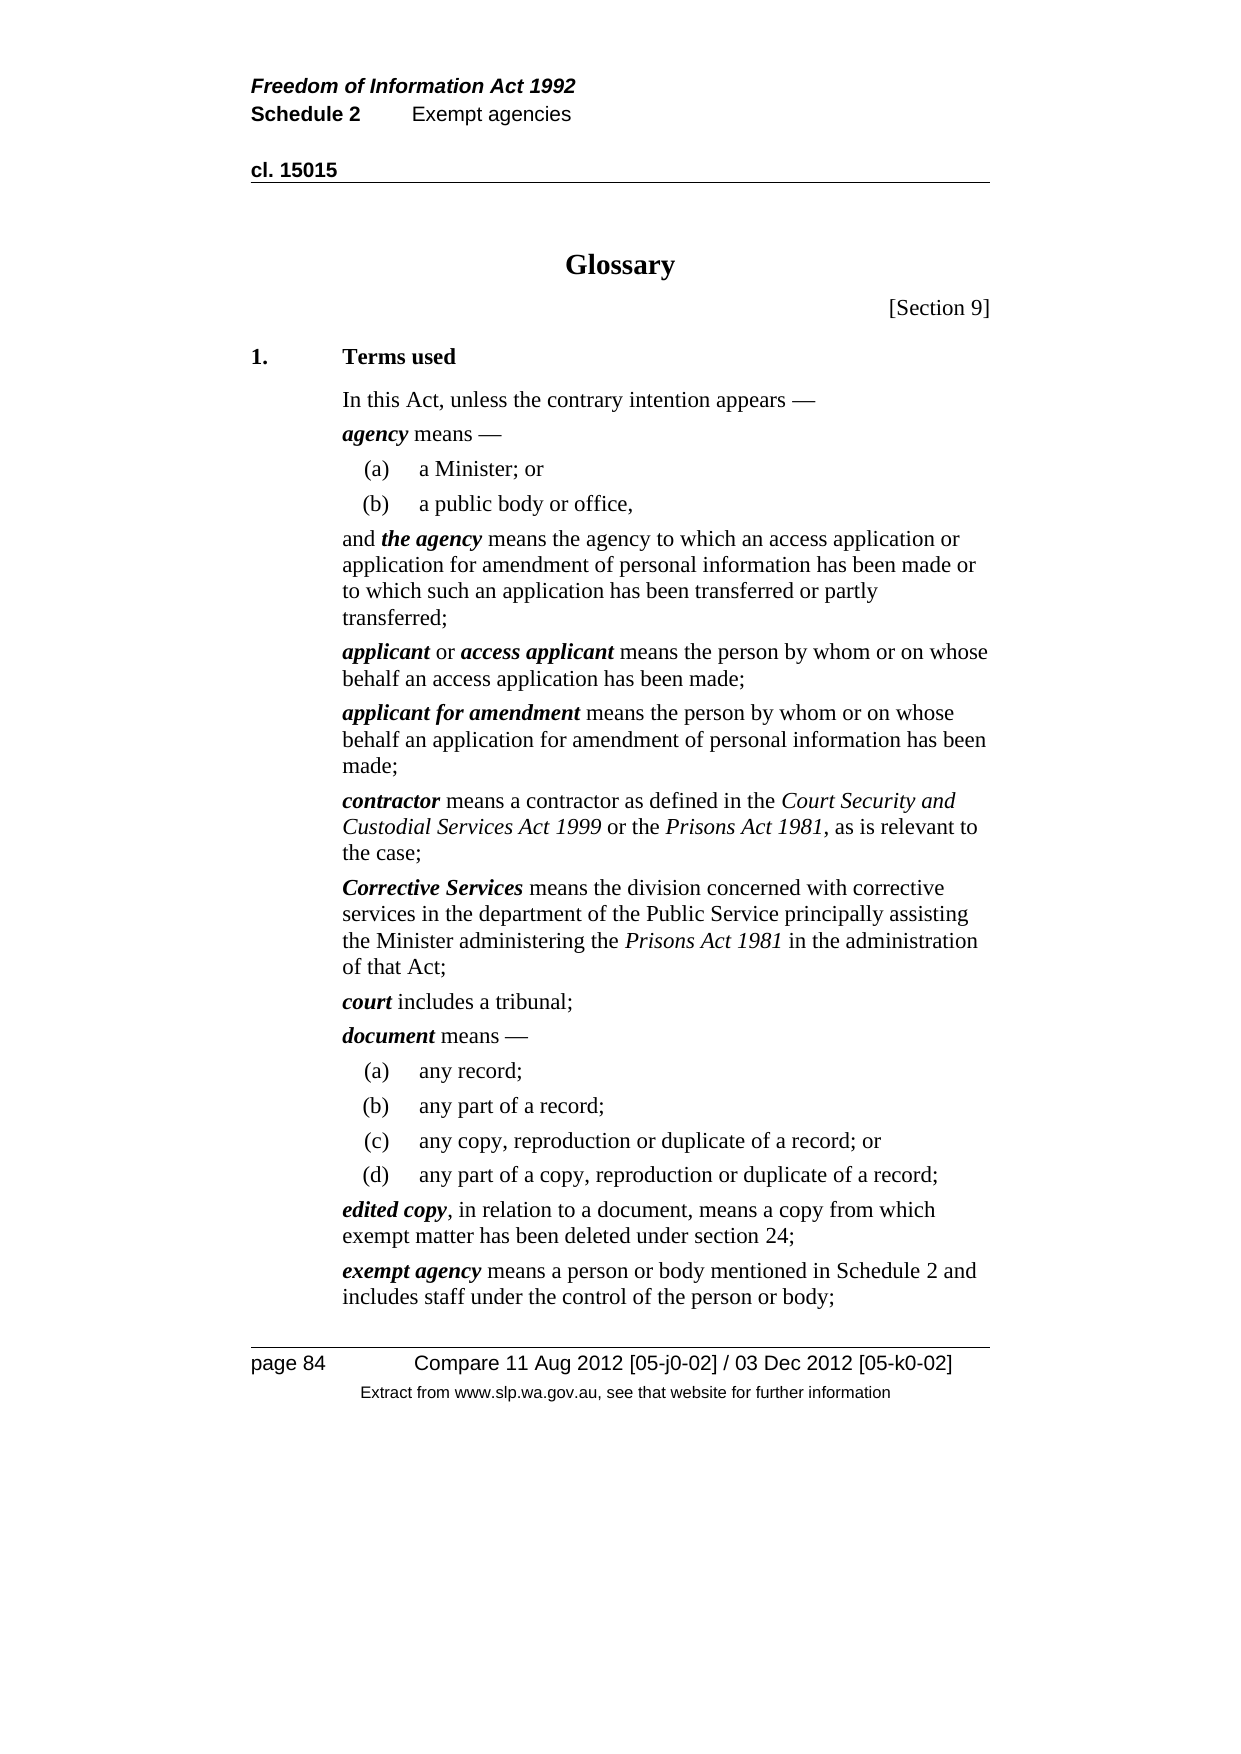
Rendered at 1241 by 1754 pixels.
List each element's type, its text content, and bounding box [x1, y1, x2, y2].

text exempt agency means a person or body mentioned in Schedule 2 and includes staff under the control of the person or body; [251, 1257, 990, 1310]
text (d) any part of a copy, reproduction or duplicate of a record; [251, 1161, 990, 1188]
text applicant for amendment means the person by whom or on whose behalf an application for amendment of personal information has been made; [251, 699, 990, 778]
text agency means — [251, 421, 990, 447]
text [Section 9] [251, 293, 990, 320]
subtitle Glossary [251, 247, 990, 281]
text In this Act, unless the contrary intention appears — [251, 386, 990, 412]
text applicant or access applicant means the person by whom or on whose behalf an access application has been made; [251, 638, 990, 691]
text (a) any record; [251, 1057, 990, 1084]
text (a) a Minister; or [251, 455, 990, 482]
text (b) a public body or office, [251, 490, 990, 516]
text contractor means a contractor as defined in the Court Security and Custodial Services Act 1999 or the Prisons Act 1981, as is relevant to the case; [251, 787, 990, 866]
text edited copy, in relation to a document, means a copy from which exempt matter has been deleted under section 24; [251, 1196, 990, 1249]
text (b) any part of a record; [251, 1092, 990, 1118]
text and the agency means the agency to which an access application or application for amendment of personal information has been made or to which such an application has been transferred or partly transferred; [251, 524, 990, 630]
subtitle 1. Terms used [251, 343, 990, 369]
text document means — [251, 1023, 990, 1049]
text Corrective Services means the division concerned with corrective services in the department of the Public Service principally assisting the Minister administering the Prisons Act 1981 in the administration of that Act; [251, 874, 990, 979]
text court includes a tribunal; [251, 988, 990, 1014]
text (c) any copy, reproduction or duplicate of a record; or [251, 1127, 990, 1153]
